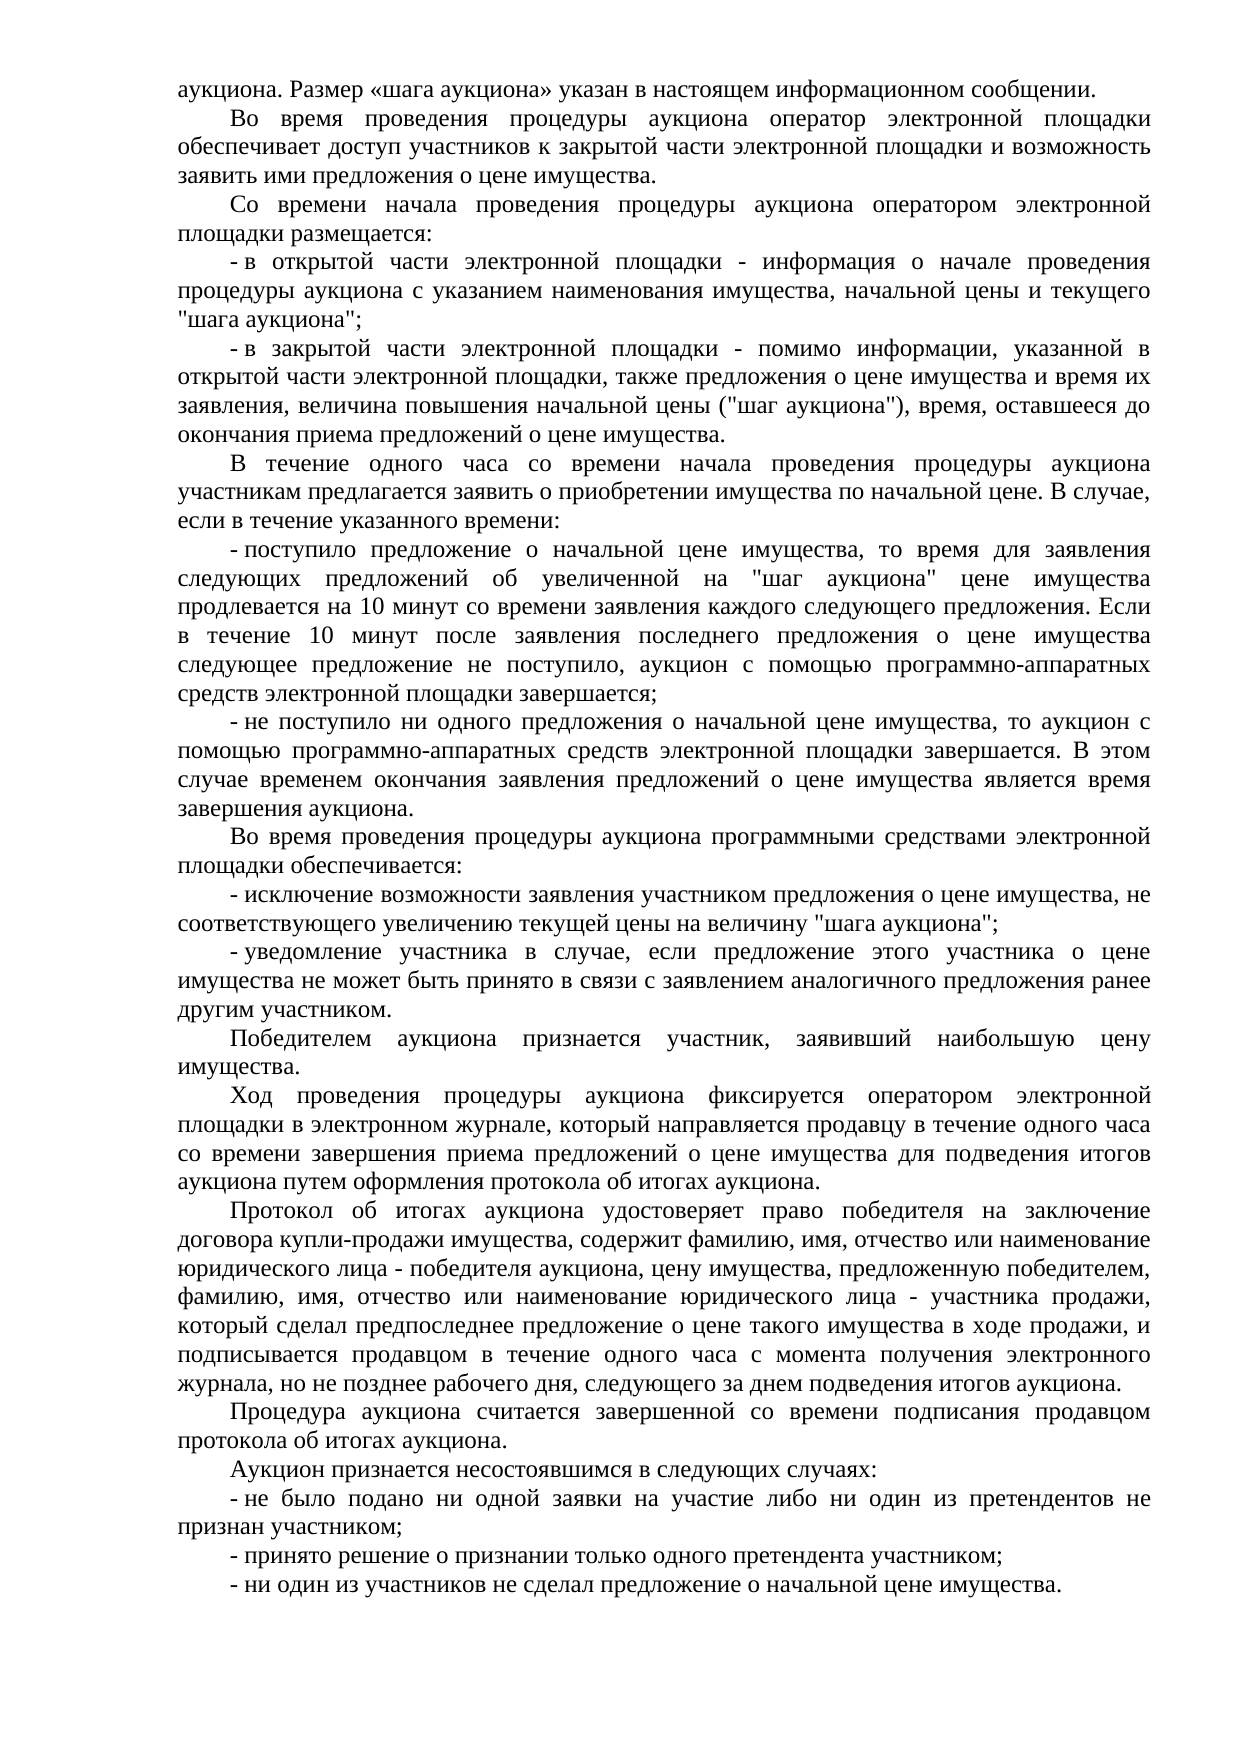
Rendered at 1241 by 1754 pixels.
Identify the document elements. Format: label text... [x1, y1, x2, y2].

text - исключение возможности заявления участником предложения о цене имущества, не соответствующего увеличению текущей цены на величину "шага аукциона"; [177, 879, 1152, 936]
text - в открытой части электронной площадки - информация о начале проведения процедуры аукциона с указанием наименования имущества, начальной цены и текущего "шага аукциона"; [177, 246, 1152, 333]
text Победителем аукциона признается участник, заявивший наибольшую цену имущества. [177, 1023, 1152, 1080]
text Во время проведения процедуры аукциона оператор электронной площадки обеспечивает доступ участников к закрытой части электронной площадки и возможность заявить ими предложения о цене имущества. [177, 103, 1152, 189]
text Со времени начала проведения процедуры аукциона оператором электронной площадки размещается: [177, 189, 1152, 246]
text - принято решение о признании только одного претендента участником; [177, 1540, 1152, 1569]
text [177, 74, 1152, 103]
text В течение одного часа со времени начала проведения процедуры аукциона участникам предлагается заявить о приобретении имущества по начальной цене. В случае, если в течение указанного времени: [177, 448, 1152, 534]
text Во время проведения процедуры аукциона программными средствами электронной площадки обеспечивается: [177, 821, 1152, 879]
text - уведомление участника в случае, если предложение этого участника о цене имущества не может быть принято в связи с заявлением аналогичного предложения ранее другим участником. [177, 936, 1152, 1023]
text Аукцион признается несостоявшимся в следующих случаях: [177, 1454, 1152, 1483]
text - ни один из участников не сделал предложение о начальной цене имущества. [177, 1569, 1152, 1598]
text - поступило предложение о начальной цене имущества, то время для заявления следующих предложений об увеличенной на "шаг аукциона" цене имущества продлевается на 10 минут со времени заявления каждого следующего предложения. Если в течение 10 минут после заявления последнего предложения о цене имущества следующее предложение не поступило, аукцион с помощью программно-аппаратных средств электронной площадки завершается; [177, 534, 1152, 706]
text Ход проведения процедуры аукциона фиксируется оператором электронной площадки в электронном журнале, который направляется продавцу в течение одного часа со времени завершения приема предложений о цене имущества для подведения итогов аукциона путем оформления протокола об итогах аукциона. [177, 1080, 1152, 1195]
text Процедура аукциона считается завершенной со времени подписания продавцом протокола об итогах аукциона. [177, 1396, 1152, 1454]
text - в закрытой части электронной площадки - помимо информации, указанной в открытой части электронной площадки, также предложения о цене имущества и время их заявления, величина повышения начальной цены ("шаг аукциона"), время, оставшееся до окончания приема предложений о цене имущества. [177, 333, 1152, 448]
text Протокол об итогах аукциона удостоверяет право победителя на заключение договора купли-продажи имущества, содержит фамилию, имя, отчество или наименование юридического лица - победителя аукциона, цену имущества, предложенную победителем, фамилию, имя, отчество или наименование юридического лица - участника продажи, который сделал предпоследнее предложение о цене такого имущества в ходе продажи, и подписывается продавцом в течение одного часа с момента получения электронного журнала, но не позднее рабочего дня, следующего за днем подведения итогов аукциона. [177, 1195, 1152, 1396]
text - не поступило ни одного предложения о начальной цене имущества, то аукцион с помощью программно-аппаратных средств электронной площадки завершается. В этом случае временем окончания заявления предложений о цене имущества является время завершения аукциона. [177, 706, 1152, 821]
text - не было подано ни одной заявки на участие либо ни один из претендентов не признан участником; [177, 1483, 1152, 1540]
